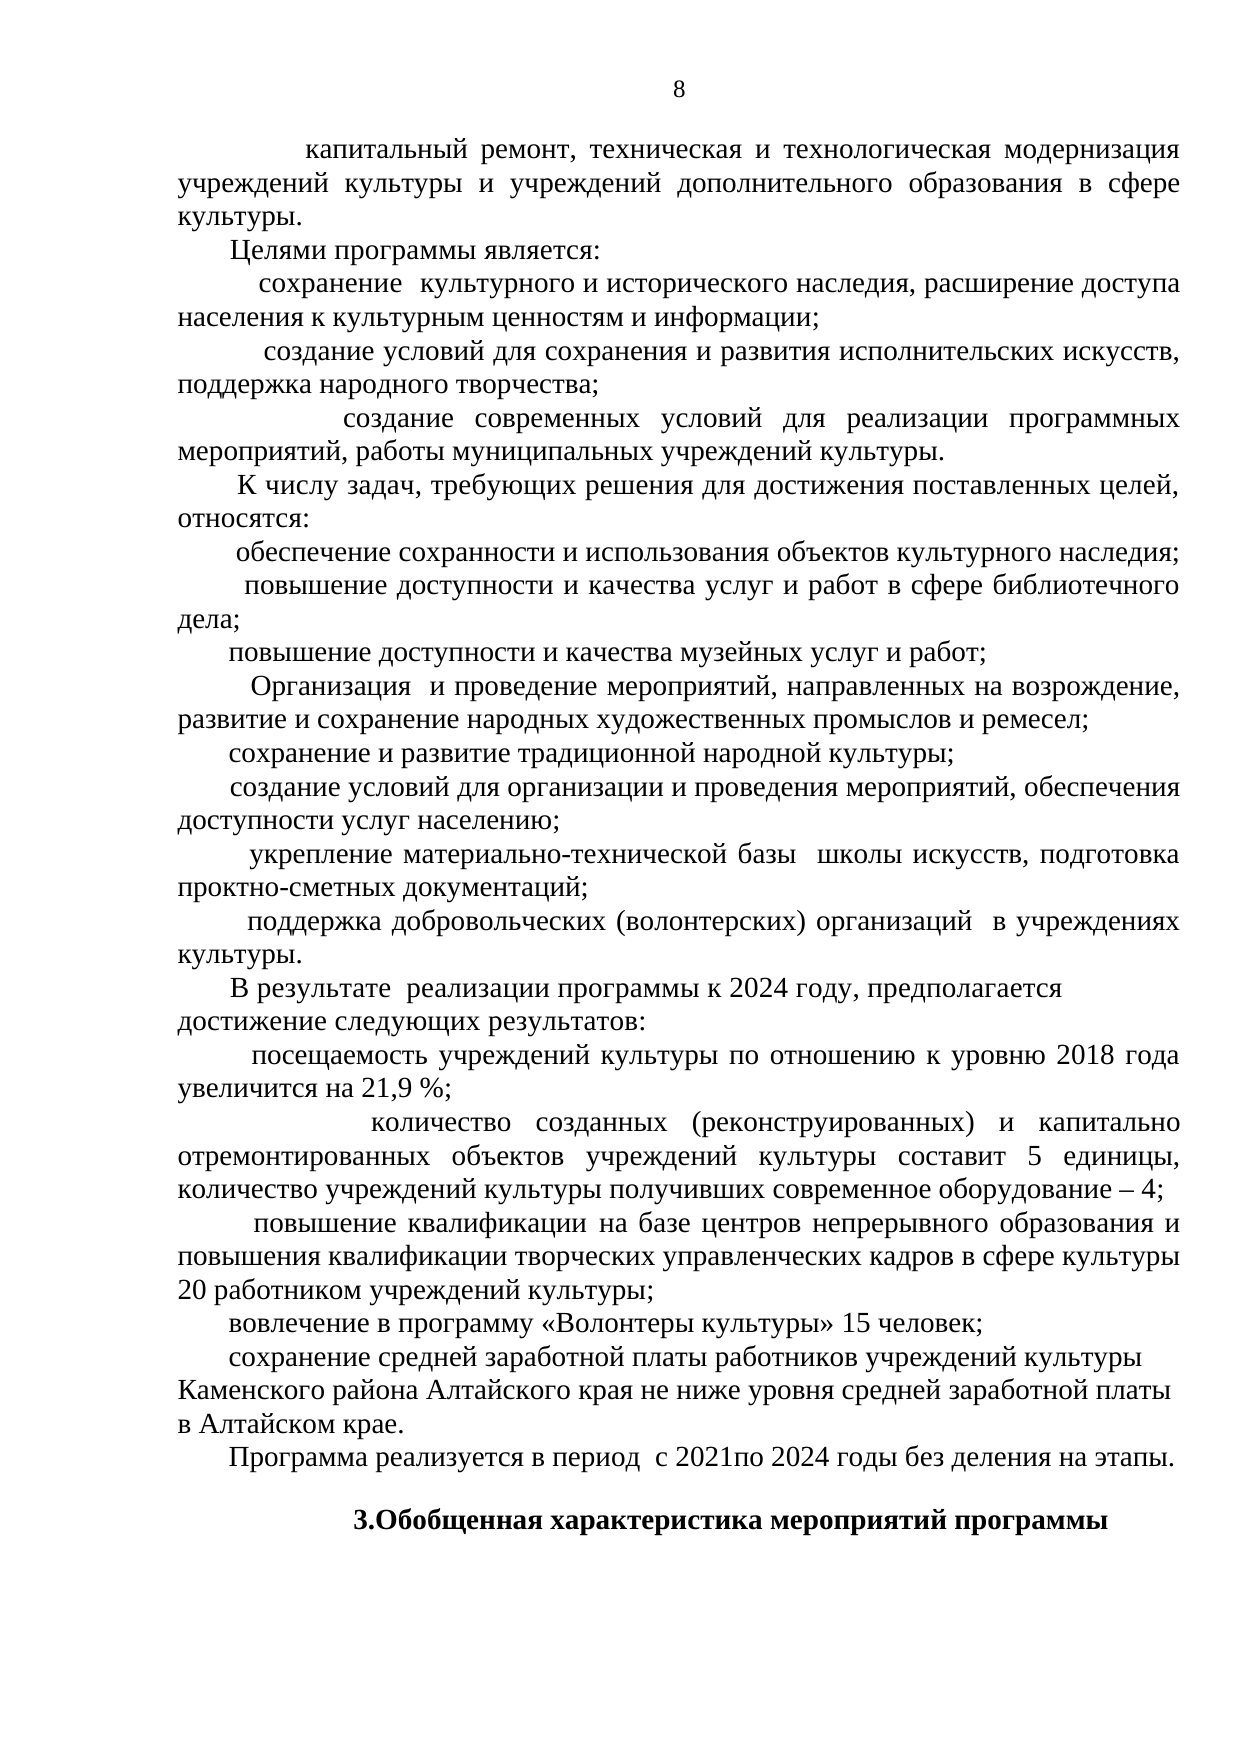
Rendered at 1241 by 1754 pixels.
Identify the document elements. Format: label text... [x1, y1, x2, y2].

text обеспечение сохранности и использования объектов культурного наследия; [177, 534, 1181, 567]
text К числу задач, требующих решения для достижения поставленных целей, относятся: [177, 467, 1181, 534]
text создание условий для сохранения и развития исполнительских искусств, поддержка народного творчества; [177, 333, 1181, 400]
text посещаемость учреждений культуры по отношению к уровню 2018 года увеличится на 21,9 %; [177, 1037, 1181, 1104]
text создание современных условий для реализации программных мероприятий, работы муниципальных учреждений культуры. [177, 400, 1181, 467]
text поддержка добровольческих (волонтерских) организаций в учреждениях культуры. [177, 903, 1181, 970]
text сохранение средней заработной платы работников учреждений культуры Каменского района Алтайского края не ниже уровня средней заработной платы в Алтайском крае. [177, 1339, 1181, 1439]
text сохранение культурного и исторического наследия, расширение доступа населения к культурным ценностям и информации; [177, 266, 1181, 333]
text повышение доступности и качества музейных услуг и работ; [177, 634, 1181, 668]
text повышение квалификации на базе центров непрерывного образования и повышения квалификации творческих управленческих кадров в сфере культуры 20 работником учреждений культуры; [177, 1205, 1181, 1305]
text количество созданных (реконструированных) и капитально отремонтированных объектов учреждений культуры составит 5 единицы, количество учреждений культуры получивших современное оборудование – 4; [177, 1104, 1181, 1205]
text В результате реализации программы к 2024 году, предполагается достижение следующих результатов: [177, 970, 1181, 1037]
text капитальный ремонт, техническая и технологическая модернизация учреждений культуры и учреждений дополнительного образования в сфере культуры. [177, 131, 1181, 232]
text Организация и проведение мероприятий, направленных на возрождение, развитие и сохранение народных художественных промыслов и ремесел; [177, 668, 1181, 735]
text 3.Обобщенная характеристика мероприятий программы [281, 1502, 1181, 1535]
text повышение доступности и качества услуг и работ в сфере библиотечного дела; [177, 567, 1181, 634]
text сохранение и развитие традиционной народной культуры; [177, 735, 1181, 769]
text Целями программы является: [177, 232, 1181, 266]
text вовлечение в программу «Волонтеры культуры» 15 человек; [177, 1305, 1181, 1339]
text укрепление материально-технической базы школы искусств, подготовка проктно-сметных документаций; [177, 836, 1181, 903]
text создание условий для организации и проведения мероприятий, обеспечения доступности услуг населению; [177, 769, 1181, 836]
text Программа реализуется в период с 2021по 2024 годы без деления на этапы. [177, 1439, 1181, 1473]
